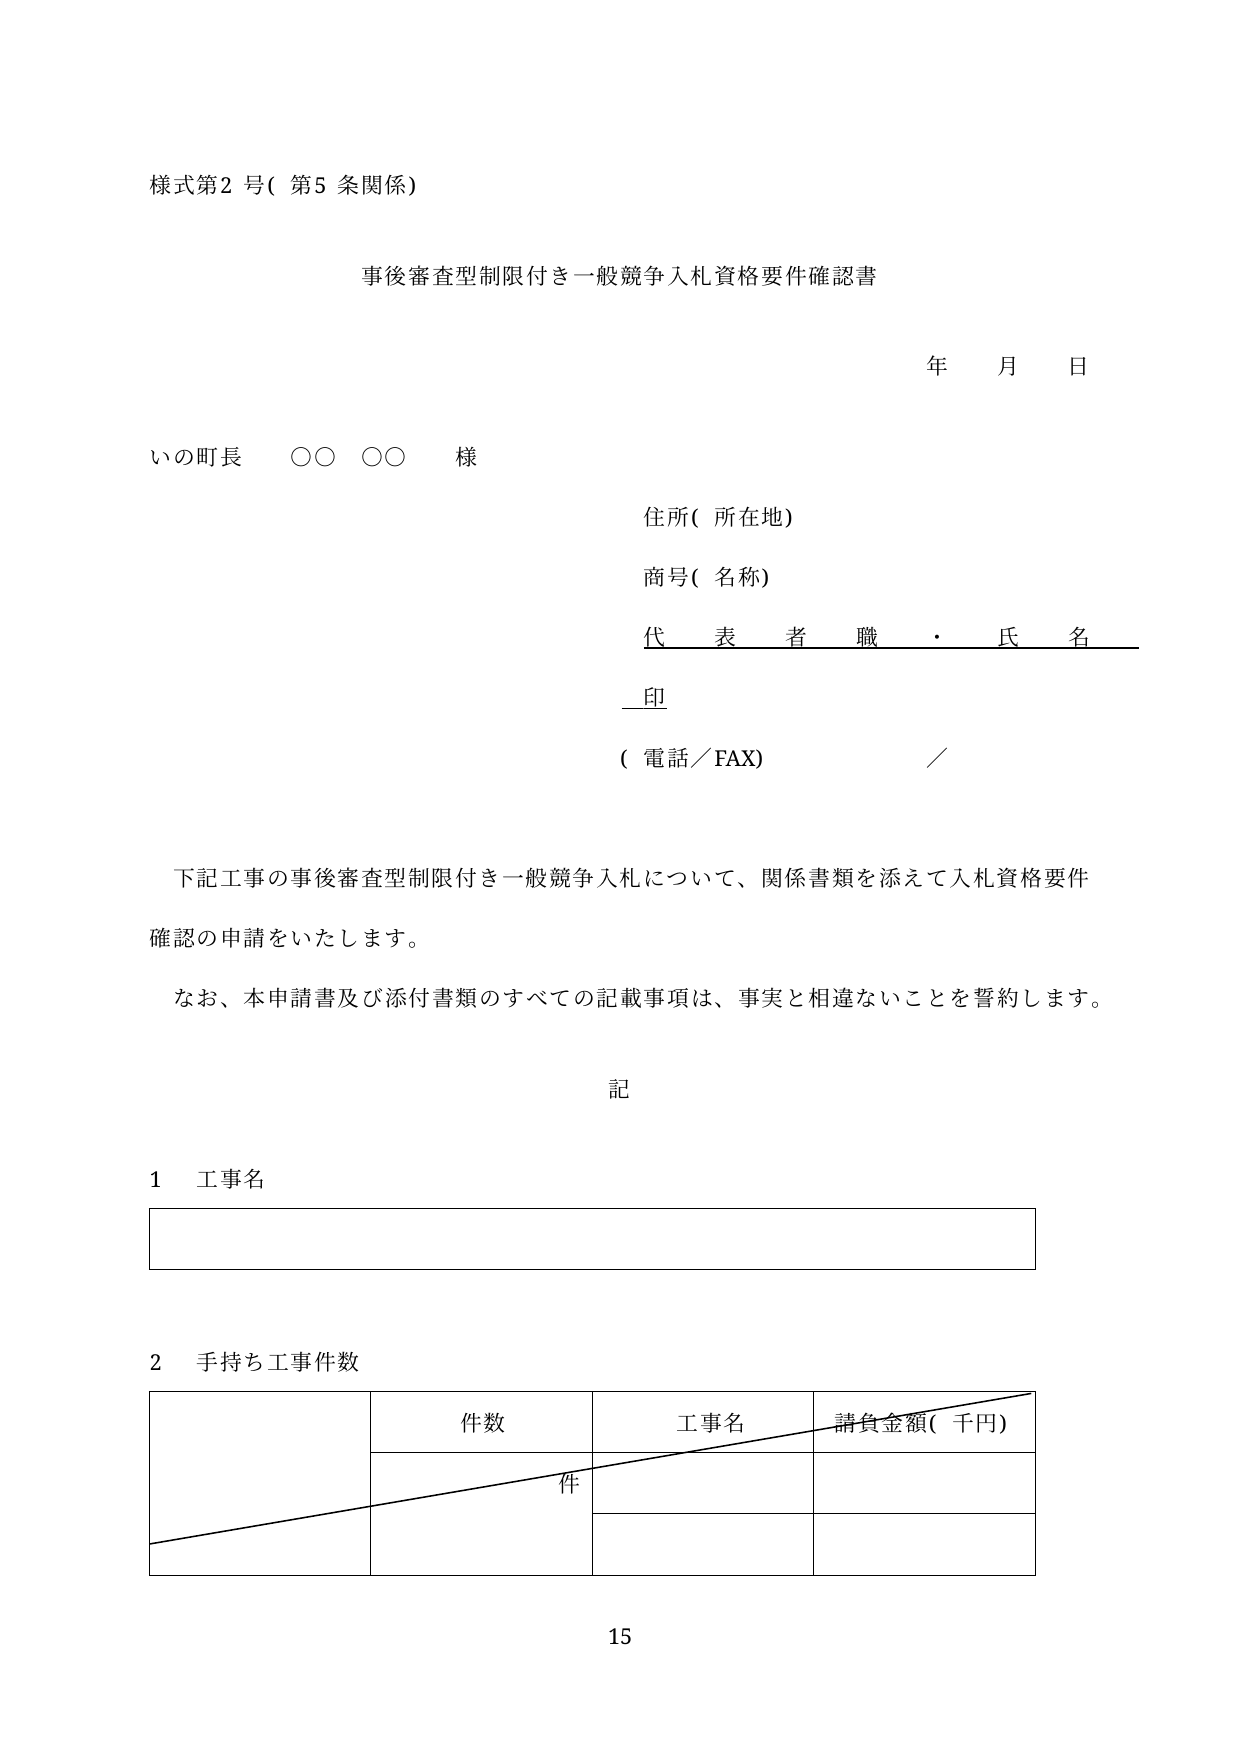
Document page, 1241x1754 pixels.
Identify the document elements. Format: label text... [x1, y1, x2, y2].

table_cell 件 [371, 1453, 592, 1505]
text なお、本申請書及び添付書類のすべての記載事項は、事実と相違ないことを誓約します。 [149, 967, 1091, 1027]
table_header 件数 [371, 1392, 592, 1452]
text 商号(名称) [622, 546, 996, 606]
table_header [150, 1392, 370, 1542]
text 代表者職・氏名 印 [622, 606, 1092, 726]
table_cell [814, 1514, 1035, 1574]
text 様式第2号(第5条関係) [149, 154, 1091, 215]
table_cell [814, 1453, 1035, 1513]
table_cell [593, 1453, 813, 1513]
text (電話／FAX) ／ [149, 726, 996, 787]
subtitle 記 [149, 1058, 1091, 1118]
text 2 手持ち工事件数 [149, 1331, 1091, 1391]
text いの町長 ○○ ○○ 様 [149, 425, 1091, 486]
table_cell [593, 1514, 813, 1574]
table_header 工事名 [593, 1392, 813, 1452]
table_header [150, 1209, 1035, 1269]
table_header [150, 1508, 370, 1574]
text 住所(所在地) [622, 486, 996, 546]
text 年 月 日 [149, 335, 1091, 395]
text 事後審査型制限付き一般競争入札資格要件確認書 [149, 245, 1091, 305]
table_header 請負金額(千円) [814, 1392, 1035, 1452]
table_cell 件 [371, 1470, 592, 1574]
text 下記工事の事後審査型制限付き一般競争入札について、関係書類を添えて入札資格要件確認の申請をいたします。 [149, 847, 1091, 967]
text 1 工事名 [149, 1148, 1091, 1208]
